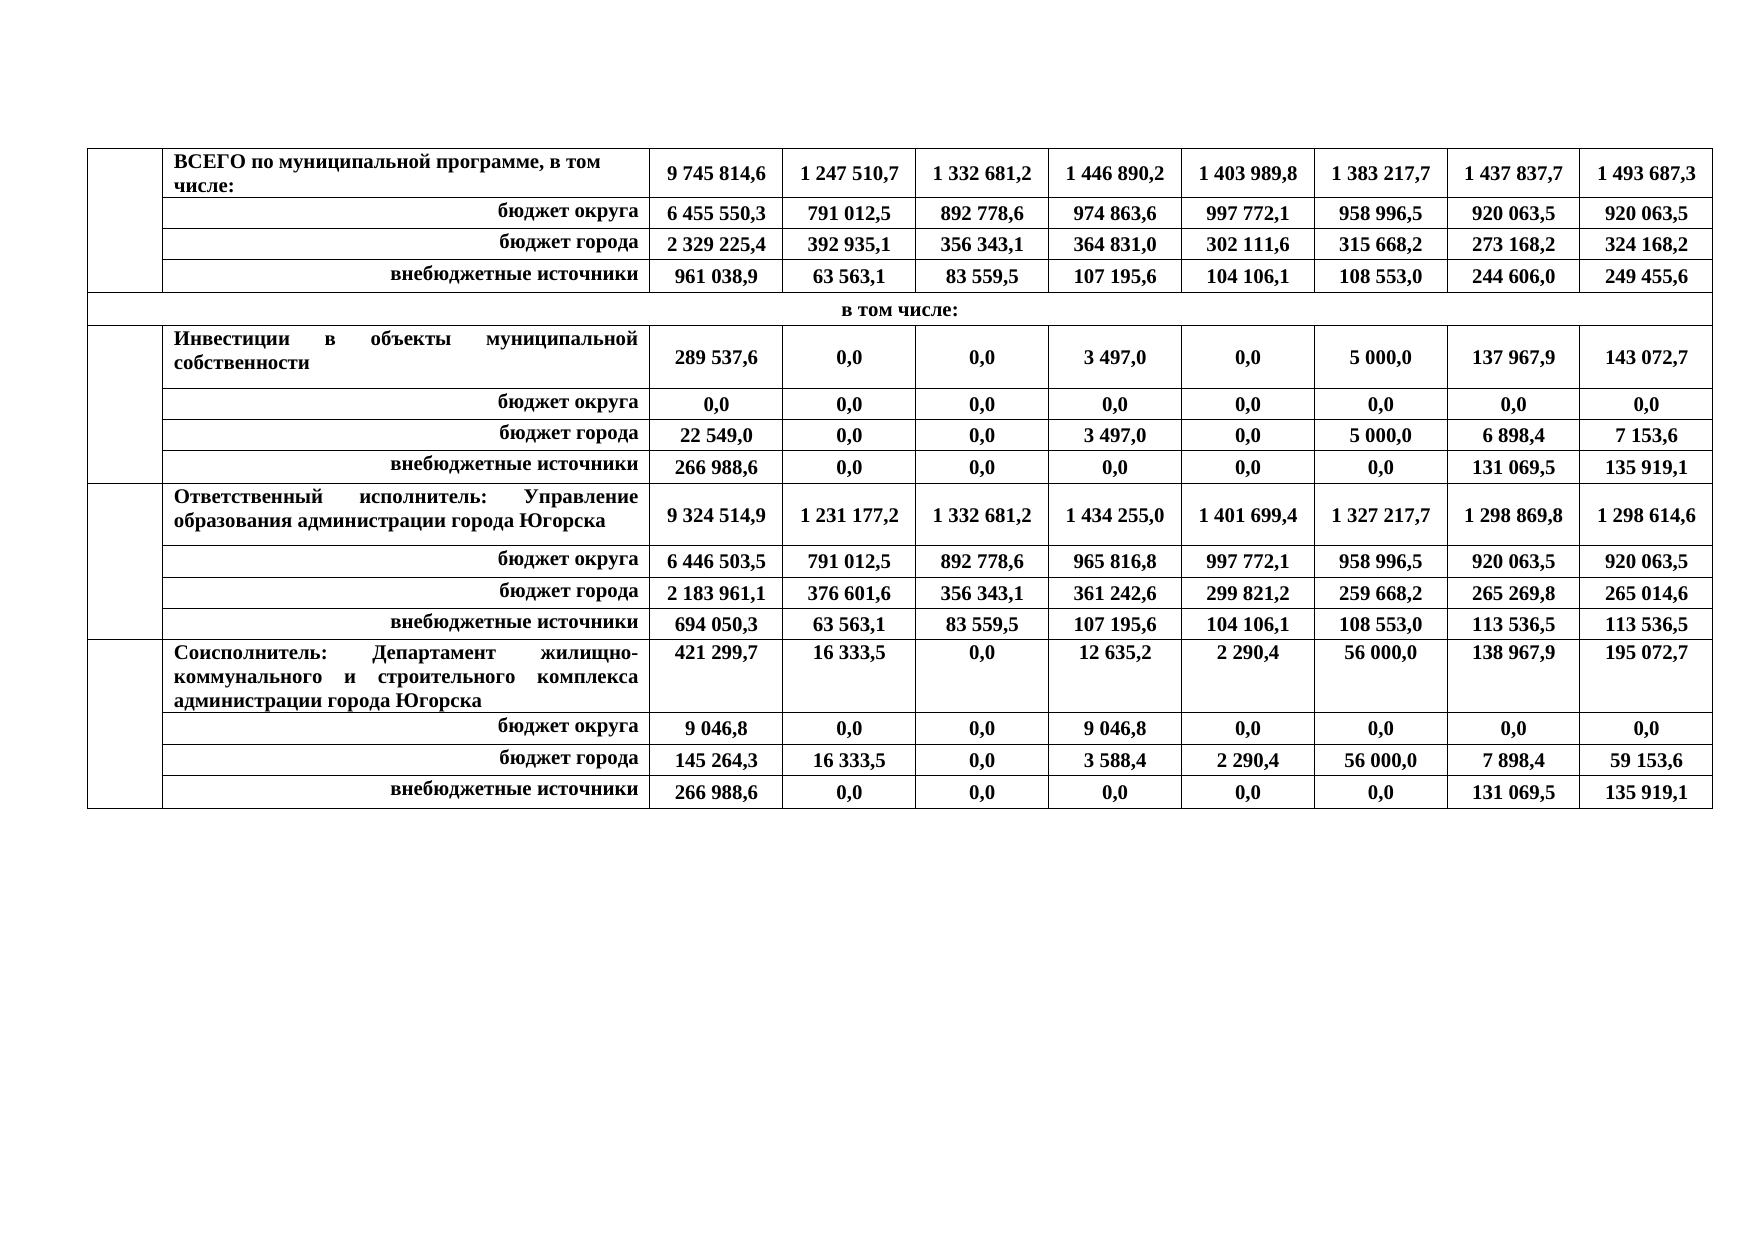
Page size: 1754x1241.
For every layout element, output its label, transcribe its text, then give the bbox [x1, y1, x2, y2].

table_cell 791 012,5 [783, 546, 915, 577]
table_cell 138 967,9 [1448, 640, 1579, 712]
table_cell 56 000,0 [1315, 745, 1447, 775]
table_cell 2 290,4 [1182, 640, 1314, 712]
table_cell 63 563,1 [783, 260, 915, 292]
table_cell 0,0 [783, 713, 915, 743]
table_cell бюджет округа [163, 389, 649, 419]
table_cell 1 437 837,7 [1448, 149, 1579, 197]
table_cell 0,0 [916, 640, 1048, 712]
table_cell 59 153,6 [1580, 745, 1712, 775]
table_cell 131 069,5 [1448, 776, 1579, 808]
table_cell 108 553,0 [1315, 260, 1447, 292]
table_cell 1 403 989,8 [1182, 149, 1314, 197]
table_cell 965 816,8 [1049, 546, 1181, 577]
table_cell 195 072,7 [1580, 640, 1712, 712]
table_cell [88, 149, 162, 292]
table_cell в том числе: [88, 293, 1712, 325]
table_cell 104 106,1 [1182, 609, 1314, 639]
table_cell 143 072,7 [1580, 326, 1712, 387]
table_cell 2 183 961,1 [650, 578, 782, 608]
table_cell 12 635,2 [1049, 640, 1181, 712]
table_cell 1 327 217,7 [1315, 484, 1447, 545]
table_cell 892 778,6 [916, 546, 1048, 577]
table_cell 0,0 [916, 451, 1048, 483]
table_cell 0,0 [916, 745, 1048, 775]
table_cell 961 038,9 [650, 260, 782, 292]
table_cell 376 601,6 [783, 578, 915, 608]
table_cell 249 455,6 [1580, 260, 1712, 292]
table_cell 0,0 [916, 389, 1048, 419]
table_cell 958 996,5 [1315, 546, 1447, 577]
table_cell 0,0 [916, 420, 1048, 450]
table_cell 0,0 [916, 713, 1048, 743]
table_cell 324 168,2 [1580, 229, 1712, 259]
table_cell 3 497,0 [1049, 420, 1181, 450]
table_cell 0,0 [1049, 451, 1181, 483]
table_cell 0,0 [783, 326, 915, 387]
table_cell 1 231 177,2 [783, 484, 915, 545]
table_cell 113 536,5 [1448, 609, 1579, 639]
table_cell 1 383 217,7 [1315, 149, 1447, 197]
table_cell 920 063,5 [1580, 198, 1712, 228]
table_cell бюджет округа [163, 713, 649, 743]
table_cell Соисполнитель: Департамент жилищно-коммунального и строительного комплекса администрации города Югорска [163, 640, 649, 712]
table_cell 63 563,1 [783, 609, 915, 639]
table_cell 266 988,6 [650, 776, 782, 808]
table_cell внебюджетные источники [163, 451, 649, 483]
table_cell 421 299,7 [650, 640, 782, 712]
table_cell 56 000,0 [1315, 640, 1447, 712]
table_cell 1 298 869,8 [1448, 484, 1579, 545]
table_cell 5 000,0 [1315, 420, 1447, 450]
table_cell 0,0 [783, 420, 915, 450]
table_cell [88, 640, 162, 808]
table_cell 131 069,5 [1448, 451, 1579, 483]
table_cell [88, 484, 162, 639]
table_cell 289 537,6 [650, 326, 782, 387]
table_cell 266 988,6 [650, 451, 782, 483]
table_cell 0,0 [783, 451, 915, 483]
table_cell бюджет города [163, 578, 649, 608]
table_cell 315 668,2 [1315, 229, 1447, 259]
table_cell 920 063,5 [1448, 546, 1579, 577]
table_cell 0,0 [1580, 713, 1712, 743]
table_cell 1 493 687,3 [1580, 149, 1712, 197]
table_cell 135 919,1 [1580, 776, 1712, 808]
table_cell 107 195,6 [1049, 260, 1181, 292]
table_cell 0,0 [783, 776, 915, 808]
table_cell 16 333,5 [783, 640, 915, 712]
table_cell 1 247 510,7 [783, 149, 915, 197]
table_cell 0,0 [916, 326, 1048, 387]
table_cell 694 050,3 [650, 609, 782, 639]
table_cell 83 559,5 [916, 260, 1048, 292]
table_cell 1 332 681,2 [916, 149, 1048, 197]
table_cell внебюджетные источники [163, 609, 649, 639]
table_cell 273 168,2 [1448, 229, 1579, 259]
table_cell [88, 326, 162, 483]
table_cell 6 446 503,5 [650, 546, 782, 577]
table_cell 265 014,6 [1580, 578, 1712, 608]
table_cell 0,0 [1315, 713, 1447, 743]
table_cell 0,0 [783, 389, 915, 419]
table_cell 2 329 225,4 [650, 229, 782, 259]
table_cell 22 549,0 [650, 420, 782, 450]
table_cell 0,0 [1049, 389, 1181, 419]
table_cell 0,0 [1182, 326, 1314, 387]
table_cell 2 290,4 [1182, 745, 1314, 775]
table_cell 0,0 [650, 389, 782, 419]
table_cell 299 821,2 [1182, 578, 1314, 608]
table_cell 0,0 [1448, 389, 1579, 419]
table_cell внебюджетные источники [163, 776, 649, 808]
table_cell 113 536,5 [1580, 609, 1712, 639]
table_cell 920 063,5 [1580, 546, 1712, 577]
table_cell 135 919,1 [1580, 451, 1712, 483]
table_cell 392 935,1 [783, 229, 915, 259]
table_cell 356 343,1 [916, 578, 1048, 608]
table_cell 83 559,5 [916, 609, 1048, 639]
table_cell 0,0 [1182, 713, 1314, 743]
table_cell 997 772,1 [1182, 198, 1314, 228]
table_cell бюджет города [163, 229, 649, 259]
table_cell бюджет города [163, 745, 649, 775]
table_cell бюджет округа [163, 546, 649, 577]
table_cell 6 898,4 [1448, 420, 1579, 450]
table_cell 0,0 [1182, 389, 1314, 419]
table_cell 259 668,2 [1315, 578, 1447, 608]
table_cell 1 434 255,0 [1049, 484, 1181, 545]
table_cell 7 898,4 [1448, 745, 1579, 775]
table_cell 244 606,0 [1448, 260, 1579, 292]
table_cell 0,0 [1315, 451, 1447, 483]
table_cell 137 967,9 [1448, 326, 1579, 387]
table_cell 265 269,8 [1448, 578, 1579, 608]
table_cell 1 401 699,4 [1182, 484, 1314, 545]
table_cell 0,0 [916, 776, 1048, 808]
table_cell 974 863,6 [1049, 198, 1181, 228]
table_cell 791 012,5 [783, 198, 915, 228]
table_cell 361 242,6 [1049, 578, 1181, 608]
table_cell 16 333,5 [783, 745, 915, 775]
table_cell бюджет округа [163, 198, 649, 228]
table_cell 9 324 514,9 [650, 484, 782, 545]
table_cell 1 298 614,6 [1580, 484, 1712, 545]
table_cell 0,0 [1315, 776, 1447, 808]
table_cell 0,0 [1182, 451, 1314, 483]
table_cell 892 778,6 [916, 198, 1048, 228]
table_cell 6 455 550,3 [650, 198, 782, 228]
table_cell 0,0 [1182, 420, 1314, 450]
table_cell 108 553,0 [1315, 609, 1447, 639]
table_cell 5 000,0 [1315, 326, 1447, 387]
table_cell 1 332 681,2 [916, 484, 1048, 545]
table_cell 3 497,0 [1049, 326, 1181, 387]
table_cell 0,0 [1580, 389, 1712, 419]
table_cell 364 831,0 [1049, 229, 1181, 259]
table_cell 356 343,1 [916, 229, 1048, 259]
table_cell 920 063,5 [1448, 198, 1579, 228]
table_cell 1 446 890,2 [1049, 149, 1181, 197]
table_cell 997 772,1 [1182, 546, 1314, 577]
table_cell 9 046,8 [1049, 713, 1181, 743]
table_cell 0,0 [1049, 776, 1181, 808]
table_cell 9 046,8 [650, 713, 782, 743]
table_cell Инвестиции в объекты муниципальной собственности [163, 326, 649, 387]
table_cell 107 195,6 [1049, 609, 1181, 639]
table_cell 9 745 814,6 [650, 149, 782, 197]
table_cell 145 264,3 [650, 745, 782, 775]
table_cell 958 996,5 [1315, 198, 1447, 228]
table_cell бюджет города [163, 420, 649, 450]
table_cell внебюджетные источники [163, 260, 649, 292]
table_cell 0,0 [1315, 389, 1447, 419]
table_cell 0,0 [1448, 713, 1579, 743]
table_cell 302 111,6 [1182, 229, 1314, 259]
table_cell 104 106,1 [1182, 260, 1314, 292]
table_cell 0,0 [1182, 776, 1314, 808]
table_cell 7 153,6 [1580, 420, 1712, 450]
table_cell Ответственный исполнитель: Управление образования администрации города Югорска [163, 484, 649, 545]
table_cell ВСЕГО по муниципальной программе, в том числе: [163, 149, 649, 197]
table_cell 3 588,4 [1049, 745, 1181, 775]
